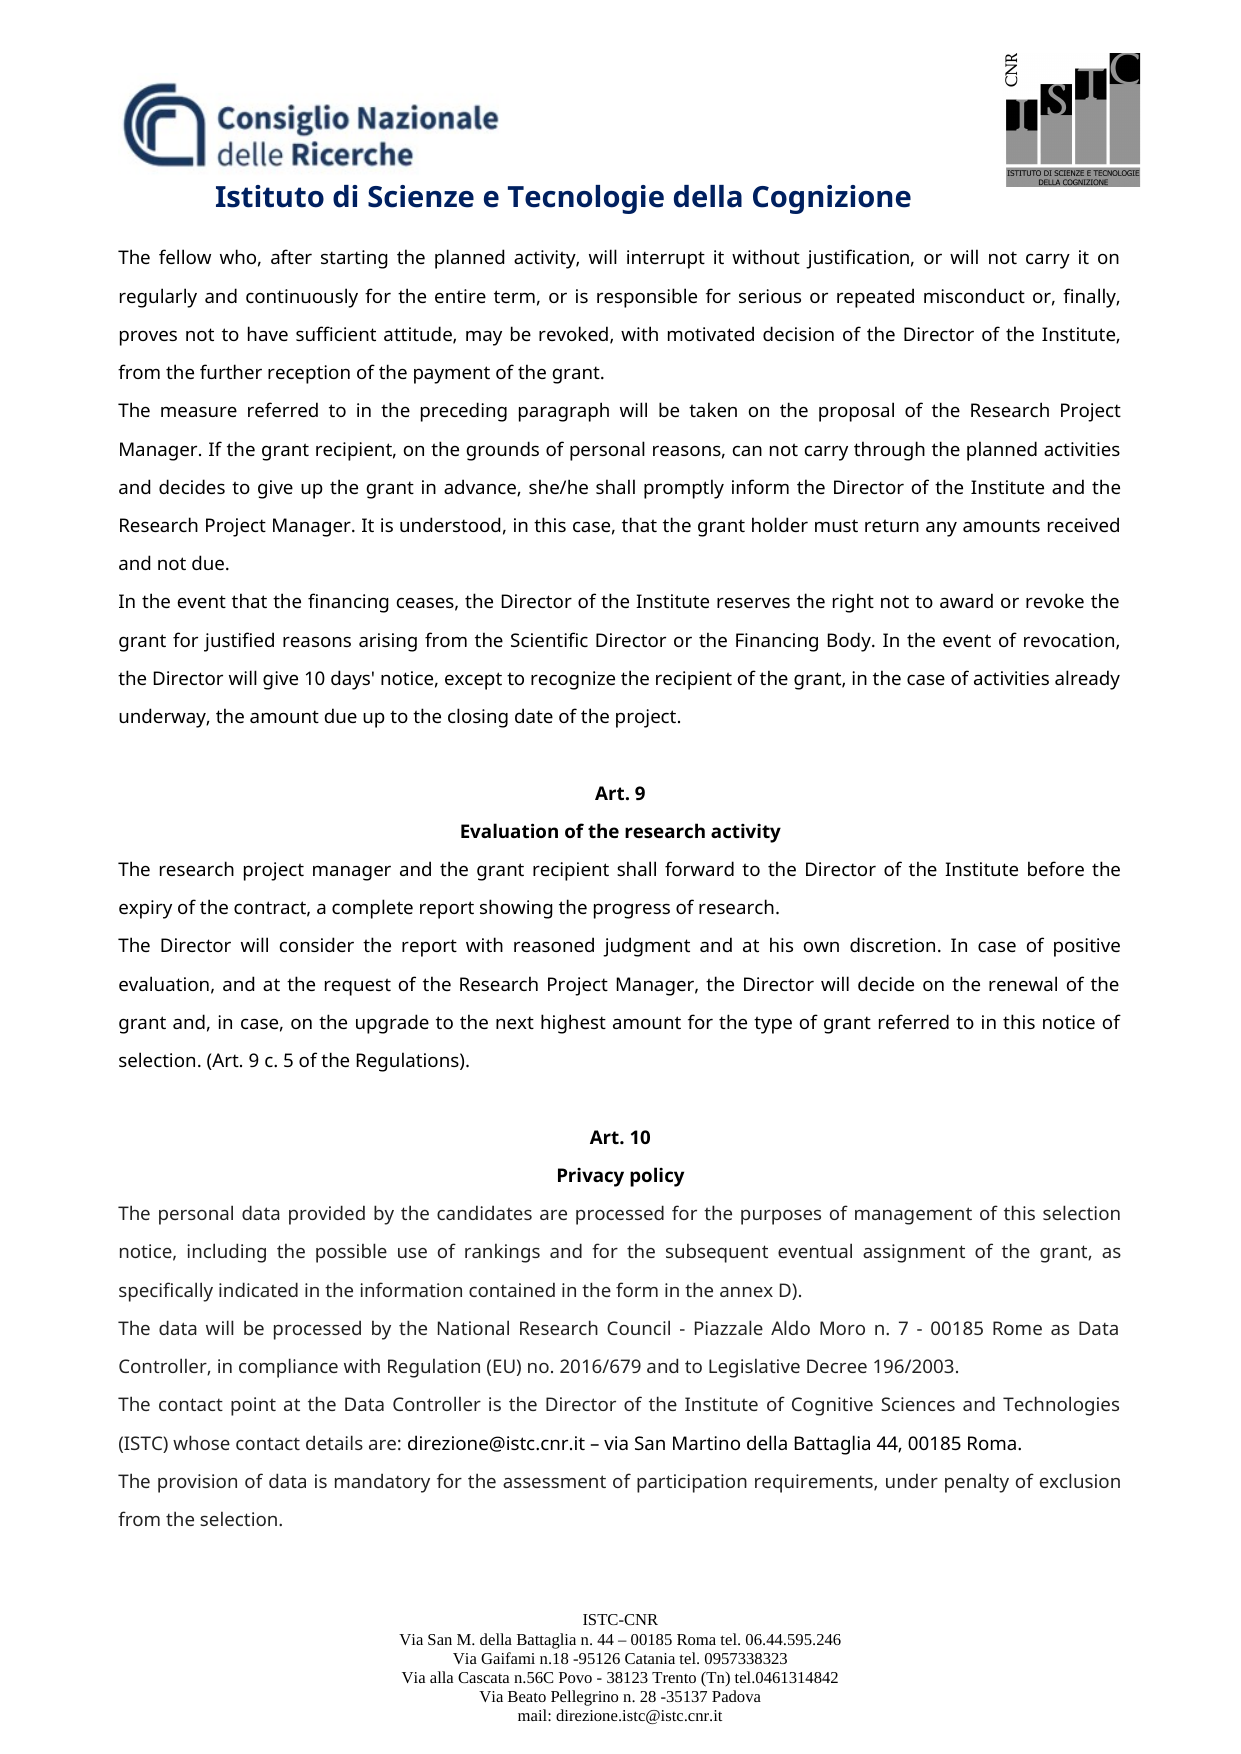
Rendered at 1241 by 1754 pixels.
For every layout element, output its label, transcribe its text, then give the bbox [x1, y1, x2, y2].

text The research project manager and the grant recipient shall forward to the Director of the Institute before the expiry of the contract, a complete report showing the progress of research. [118, 856, 1122, 920]
text Art. 9 Evaluation of the research activity [118, 780, 1122, 844]
picture [1001, 53, 1141, 187]
text Art. 10 Privacy policy [118, 1124, 1122, 1188]
picture [118, 73, 504, 177]
text The Director will consider the report with reasoned judgment and at his own discretion. In case of positive evaluation, and at the request of the Research Project Manager, the Director will decide on the renewal of the grant and, in case, on the upgrade to the next highest amount for the type of grant referred to in this notice of selection. (Art. 9 c. 5 of the Regulations). [118, 933, 1122, 1073]
text In the event that the financing ceases, the Director of the Institute reserves the right not to award or revoke the grant for justified reasons arising from the Scientific Director or the Financing Body. In the event of revocation, the Director will give 10 days' notice, except to recognize the recipient of the grant, in the case of activities already underway, the amount due up to the closing date of the project. [118, 589, 1122, 729]
text The measure referred to in the preceding paragraph will be taken on the proposal of the Research Project Manager. If the grant recipient, on the grounds of personal reasons, can not carry through the planned activities and decides to give up the grant in advance, she/he shall promptly inform the Director of the Institute and the Research Project Manager. It is understood, in this case, that the grant holder must return any amounts received and not due. [118, 398, 1122, 576]
text The personal data provided by the candidates are processed for the purposes of management of this selection notice, including the possible use of rankings and for the subsequent eventual assignment of the grant, as specifically indicated in the information contained in the form in the annex D). [118, 1200, 1122, 1302]
text The fellow who, after starting the planned activity, will interrupt it without justification, or will not carry it on regularly and continuously for the entire term, or is responsible for serious or repeated misconduct or, finally, proves not to have sufficient attitude, may be revoked, with motivated decision of the Director of the Institute, from the further reception of the payment of the grant. [118, 245, 1122, 385]
text The contact point at the Data Controller is the Director of the Institute of Cognitive Sciences and Technologies (ISTC) whose contact details are: direzione@istc.cnr.it – via San Martino della Battaglia 44, 00185 Roma. [118, 1392, 1122, 1455]
text The provision of data is mandatory for the assessment of participation requirements, under penalty of exclusion from the selection. [118, 1468, 1122, 1532]
text The data will be processed by the National Research Council - Piazzale Aldo Moro n. 7 - 00185 Rome as Data Controller, in compliance with Regulation (EU) no. 2016/679 and to Legislative Decree 196/2003. [118, 1315, 1122, 1379]
